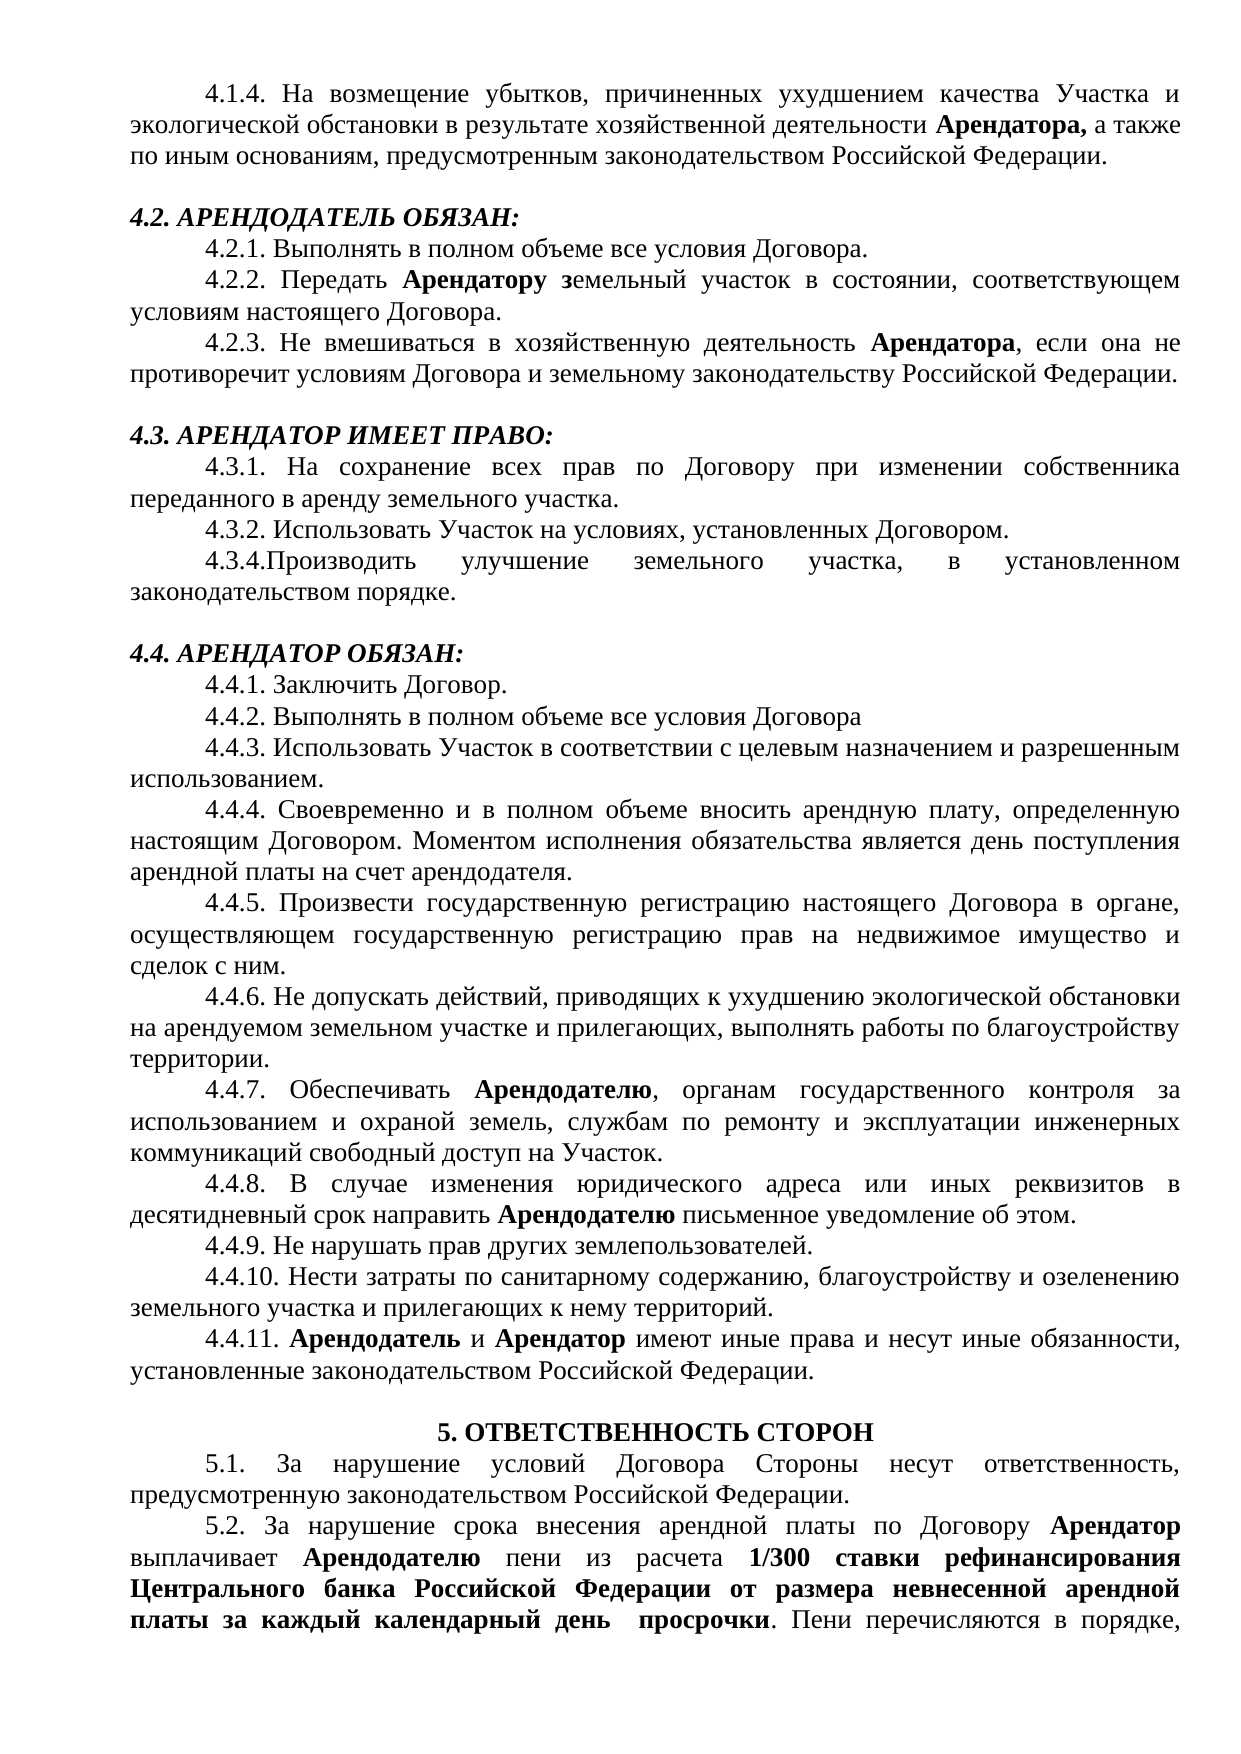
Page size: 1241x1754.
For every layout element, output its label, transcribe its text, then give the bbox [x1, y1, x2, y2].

text 4.4.5. Произвести государственную регистрацию настоящего Договора в органе, осуществляющем государственную регистрацию прав на недвижимое имущество и сделок с ним. [130, 887, 1181, 980]
text 4.4.8. В случае изменения юридического адреса или иных реквизитов в десятидневный срок направить Арендодателю письменное уведомление об этом. [130, 1167, 1181, 1229]
text 4.1.4. На возмещение убытков, причиненных ухудшением качества Участка и экологической обстановки в результате хозяйственной деятельности Арендатора, а также по иным основаниям, предусмотренным законодательством Российской Федерации. [130, 77, 1181, 170]
text 4.4.4. Своевременно и в полном объеме вносить арендную плату, определенную настоящим Договором. Моментом исполнения обязательства является день поступления арендной платы на счет арендодателя. [130, 793, 1181, 887]
text 4.4.6. Не допускать действий, приводящих к ухудшению экологической обстановки на арендуемом земельном участке и прилегающих, выполнять работы по благоустройству территории. [130, 980, 1181, 1073]
text 4.4.7. Обеспечивать Арендодателю, органам государственного контроля за использованием и охраной земель, службам по ремонту и эксплуатации инженерных коммуникаций свободный доступ на Участок. [130, 1073, 1181, 1167]
text 4.3.4.Производить улучшение земельного участка, в установленном законодательством порядке. [130, 544, 1181, 606]
text 5.1. За нарушение условий Договора Стороны несут ответственность, предусмотренную законодательством Российской Федерации. [130, 1447, 1181, 1509]
text 4.3.2. Использовать Участок на условиях, установленных Договором. [130, 513, 1181, 544]
text 4.4.9. Не нарушать прав других землепользователей. [130, 1229, 1181, 1260]
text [130, 1509, 1181, 1634]
text 4.4.2. Выполнять в полном объеме все условия Договора [130, 700, 1181, 731]
text 4.2.2. Передать Арендатору земельный участок в состоянии, соответствующем условиям настоящего Договора. [130, 264, 1181, 326]
text 4.2.1. Выполнять в полном объеме все условия Договора. [130, 232, 1181, 264]
text 4.3.1. На сохранение всех прав по Договору при изменении собственника переданного в аренду земельного участка. [130, 451, 1181, 513]
text 4.4.11. Арендодатель и Арендатор имеют иные права и несут иные обязанности, установленные законодательством Российской Федерации. [130, 1323, 1181, 1385]
text 4.4. АРЕНДАТОР ОБЯЗАН: [130, 637, 1181, 668]
text 4.4.3. Использовать Участок в соответствии с целевым назначением и разрешенным использованием. [130, 731, 1181, 793]
text 5. ОТВЕТСТВЕННОСТЬ СТОРОН [130, 1416, 1181, 1447]
text 4.3. АРЕНДАТОР ИМЕЕТ ПРАВО: [130, 419, 1181, 451]
text 4.2. АРЕНДОДАТЕЛЬ ОБЯЗАН: [130, 201, 1181, 232]
text 4.4.1. Заключить Договор. [130, 668, 1181, 700]
text 4.2.3. Не вмешиваться в хозяйственную деятельность Арендатора, если она не противоречит условиям Договора и земельному законодательству Российской Федерации. [130, 326, 1181, 388]
text 4.4.10. Нести затраты по санитарному содержанию, благоустройству и озеленению земельного участка и прилегающих к нему территорий. [130, 1260, 1181, 1323]
